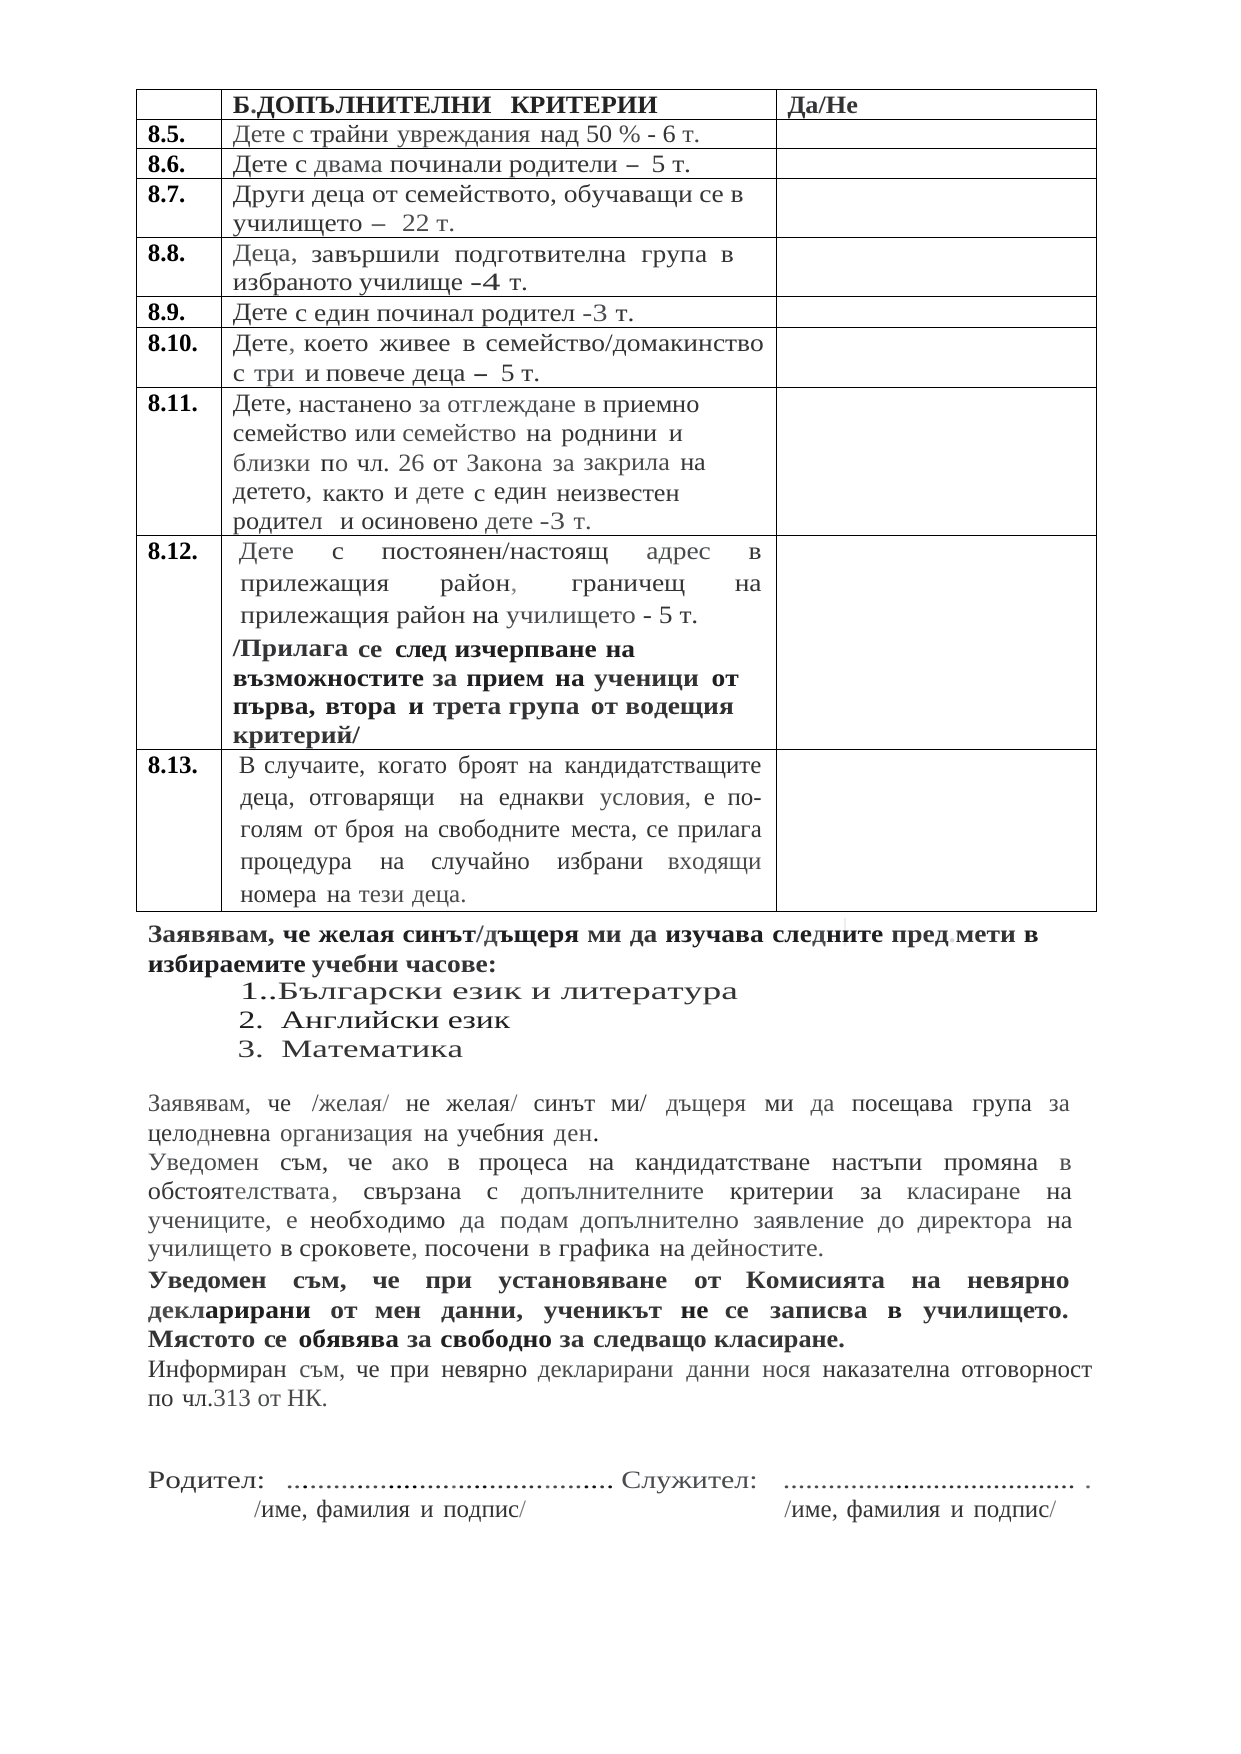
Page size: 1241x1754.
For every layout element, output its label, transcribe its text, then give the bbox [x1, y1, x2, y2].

table_cell [137, 90, 221, 118]
table_cell [777, 750, 1096, 911]
table_cell [777, 388, 1096, 535]
text Уведомен съм, че при установяване от Комисията на невярно декларирани от мен данни, ученикът не се записва в училището. Мястото се обявява за свободно за следващо класиране. [148, 1265, 1069, 1353]
table_cell [777, 179, 1096, 237]
table_cell Дете с постоянен/настоящ адрес в прилежащия район, граничещ на прилежащия район на училището - 5 т. /Прилага се след изчерпване на възможностите за прием на ученици от първа, втора и трета група от водещия критерий/ [222, 536, 776, 749]
text Заявявам, че /желая/ не желая/ синът ми/ дъщеря ми да посещава група за целодневна организация на учебния ден. [148, 1088, 1070, 1146]
text Информиран съм, че при невярно декларирани данни нося наказателна отговорност по чл.313 от НК. [148, 1354, 1093, 1411]
table_cell 8.5. [137, 120, 221, 148]
table_cell [777, 536, 1096, 749]
table_cell 8.7. [137, 179, 221, 237]
table_cell [777, 328, 1096, 387]
text Уведомен съм, че ако в процеса на кандидатстване настъпи промяна в обстоятелствата, свързана с допълнителните критерии за класиране на учениците, е необходимо да подам допълнително заявление до директора на училището в сроковете, посочени в графика на дейностите. [148, 1147, 1072, 1262]
table_cell 8.6. [137, 149, 221, 178]
table_cell 8.9. [137, 297, 221, 327]
table_cell Дете с един починал родител -3 т. [222, 297, 776, 327]
text 2. Английски език [238, 1005, 1093, 1034]
text /име, фамилия и подпис/ /име, фамилия и подпис/ [148, 1494, 1093, 1523]
table_cell [777, 149, 1096, 178]
table_cell Да/Не [777, 90, 1096, 118]
table_cell Други деца от семейството, обучаващи се в училището - 22 т. [222, 179, 776, 237]
table_cell [777, 297, 1096, 327]
table_cell Дете, настанено за отглеждане в приемно семейство или семейство на роднини и близки по чл. 26 от Закона за закрила на детето, както и дете с един неизвестен родител и осиновено дете -3 т. [222, 388, 776, 535]
text Родител: .......................................... Служител: ....................................... . [148, 1465, 1093, 1494]
table_cell Дете, което живее в семейство/домакинство с три и повече деца - 5 т. [222, 328, 776, 387]
table_cell [777, 120, 1096, 148]
table_cell В случаите, когато броят на кандидатстващите деца, отговарящи на еднакви условия, е по-голям от броя на свободните места, се прилага процедура на случайно избрани входящи номера на тези деца. [222, 750, 776, 911]
table_cell [777, 238, 1096, 296]
table_cell 8.8. [137, 238, 221, 296]
table_cell 8.10. [137, 328, 221, 387]
text 1..Български език и литература [240, 978, 1093, 1005]
text 3. Математика [237, 1034, 1093, 1063]
table_cell Деца, завършили подготвителна група в избраното училище -4 т. [222, 238, 776, 296]
text Заявявам, че желая синът/дъщеря ми да изучава следните пред.мети в избираемите учебни часове: [148, 919, 1039, 977]
table_cell Б.ДОПЪЛНИТЕЛНИ КРИТЕРИИ [222, 90, 776, 118]
table_cell Дете с трайни увреждания над 50 % - 6 т. [222, 120, 776, 148]
table_cell 8.11. [137, 388, 221, 535]
table_cell 8.13. [137, 750, 221, 911]
table_cell Дете с двама починали родители - 5 т. [222, 149, 776, 178]
table_cell 8.12. [137, 536, 221, 749]
